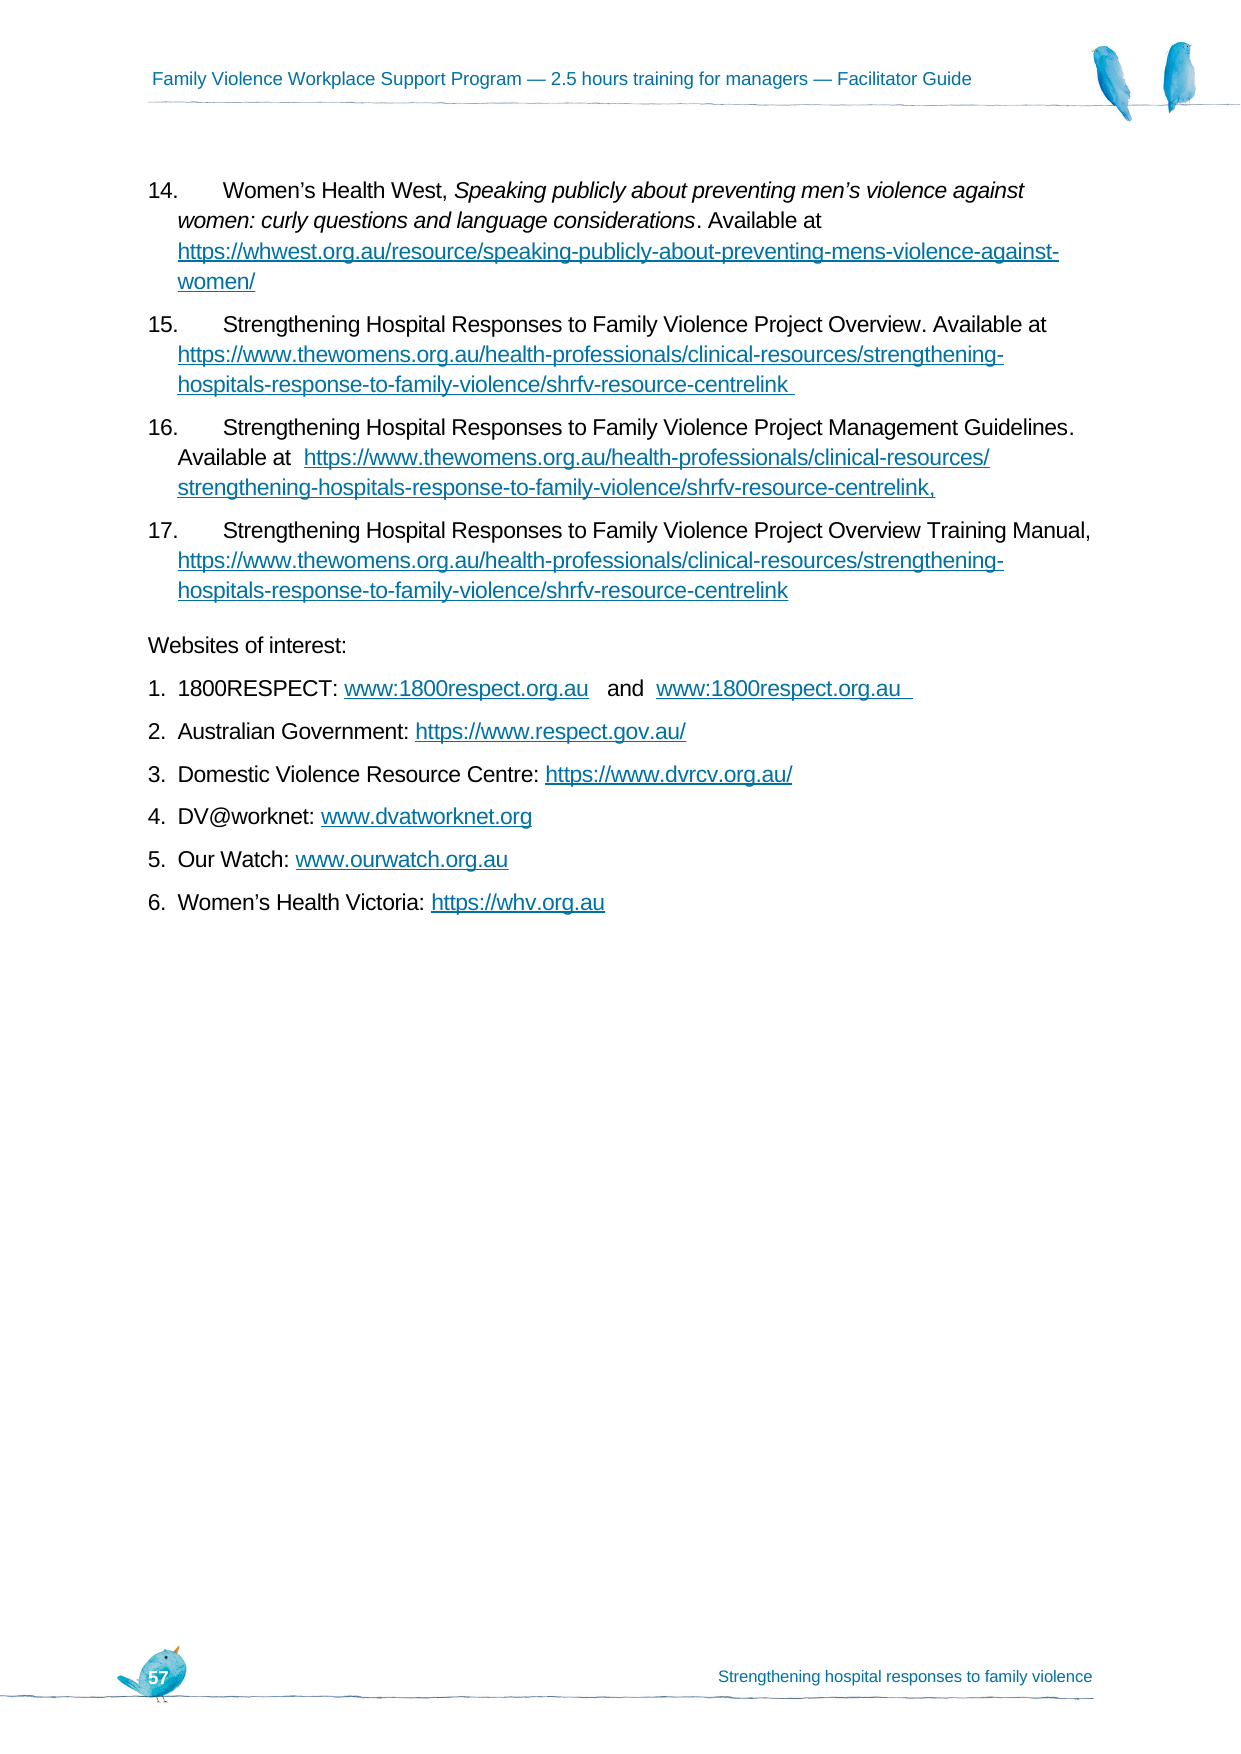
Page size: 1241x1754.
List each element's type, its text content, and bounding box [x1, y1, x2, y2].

list Domestic Violence Resource Centre: https://www.dvrcv.org.au/ [148, 761, 1092, 787]
list Our Watch: www.ourwatch.org.au [148, 846, 1092, 872]
list Strengthening Hospital Responses to Family Violence Project Management Guidelines. Available at https://www.thewomens.org.au/health-professionals/clinical-resources/strengthening-hospitals-response-to-family-violence/shrfv-resource-centrelink, [148, 414, 1092, 500]
list Women’s Health West, Speaking publicly about preventing men’s violence against women: curly questions and language considerations. Available at https://whwest.org.au/resource/speaking-publicly-about-preventing-mens-violence-against-women/ [148, 177, 1092, 294]
picture [0, 1641, 1241, 1754]
picture [0, 0, 1241, 123]
text Websites of interest: [148, 632, 1092, 659]
list Women’s Health Victoria: https://whv.org.au [148, 889, 1092, 915]
list 1800RESPECT: www:1800respect.org.au and www:1800respect.org.au [148, 675, 1092, 701]
list Australian Government: https://www.respect.gov.au/ [148, 718, 1092, 744]
list Strengthening Hospital Responses to Family Violence Project Overview Training Manual, https://www.thewomens.org.au/health-professionals/clinical-resources/strengthening-hospitals-response-to-family-violence/shrfv-resource-centrelink [148, 517, 1092, 603]
list Strengthening Hospital Responses to Family Violence Project Overview. Available at https://www.thewomens.org.au/health-professionals/clinical-resources/strengthening-hospitals-response-to-family-violence/shrfv-resource-centrelink [148, 311, 1092, 397]
list DV@worknet: www.dvatworknet.org [148, 803, 1092, 829]
